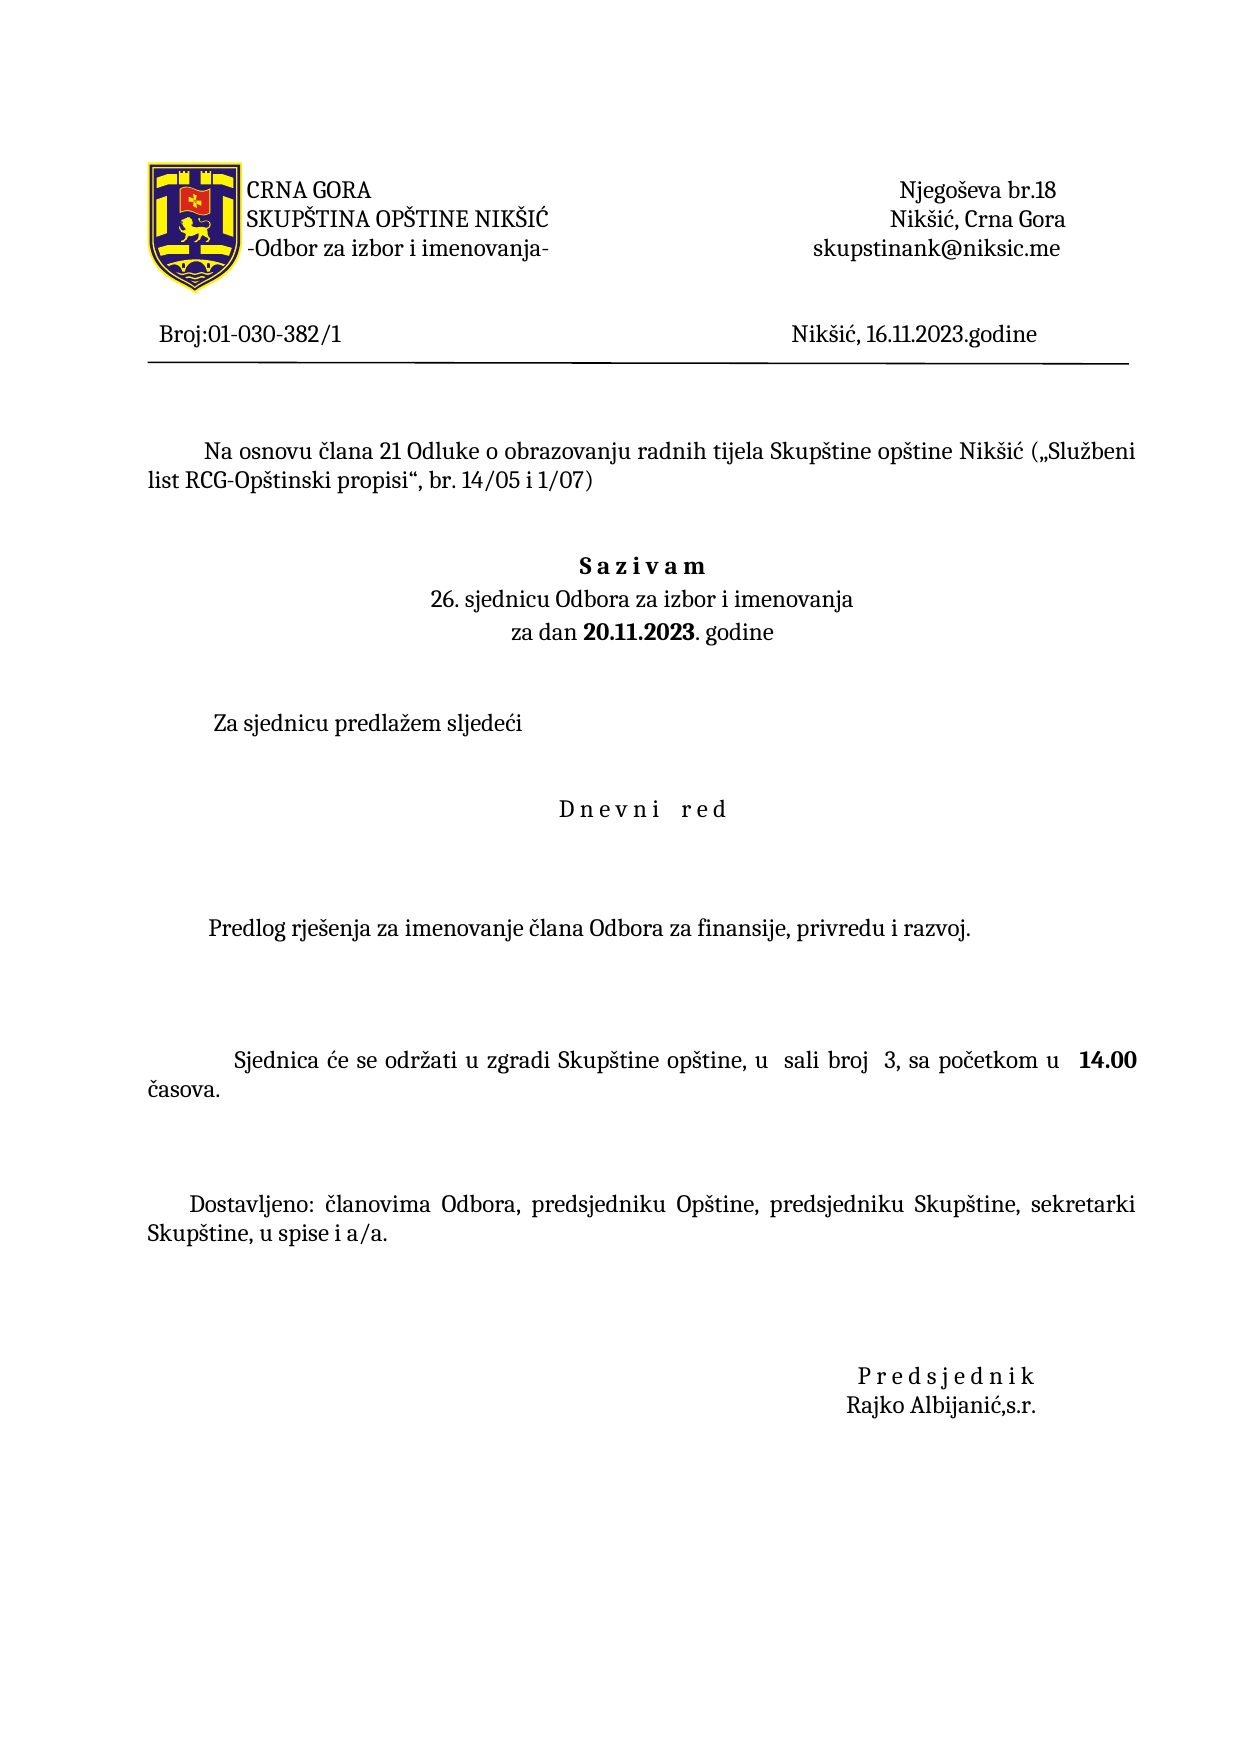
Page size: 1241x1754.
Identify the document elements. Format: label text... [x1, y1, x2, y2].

text Rajko Albijanić,s.r. [148, 1391, 1137, 1420]
text Na osnovu člana 21 Odluke o obrazovanju radnih tijela Skupštine opštine Nikšić („Službeni list RCG-Opštinski propisi“, br. 14/05 i 1/07) [148, 437, 1137, 494]
text SKUPŠTINA OPŠTINE NIKŠIĆ Nikšić, Crna Gora [148, 205, 1137, 234]
text Broj:01-030-382/1 Nikšić, 16.11.2023.godine [148, 320, 1137, 349]
text D n e v n i r e d [148, 795, 1137, 823]
text Predlog rješenja za imenovanje člana Odbora za finansije, privredu i razvoj. [148, 914, 1137, 943]
text za dan 20.11.2023. godine [148, 618, 1137, 647]
text S a z i v a m [148, 552, 1137, 581]
text CRNA GORA Njegoševa br.18 [148, 176, 1137, 205]
text -Odbor za izbor i imenovanja- skupstinank@niksic.me [148, 234, 1137, 263]
text 26. sjednicu Odbora za izbor i imenovanja [148, 585, 1137, 614]
text Za sjednicu predlažem sljedeći [148, 708, 1137, 737]
text P r e d s j e d n i k [148, 1362, 1137, 1391]
text Dostavljeno: članovima Odbora, predsjedniku Opštine, predsjedniku Skupštine, sekretarki Skupštine, u spise i a/a. [148, 1190, 1137, 1247]
text Sjednica će se održati u zgradi Skupštine opštine, u sali broj 3, sa početkom u 14.00 časova. [148, 1046, 1137, 1103]
